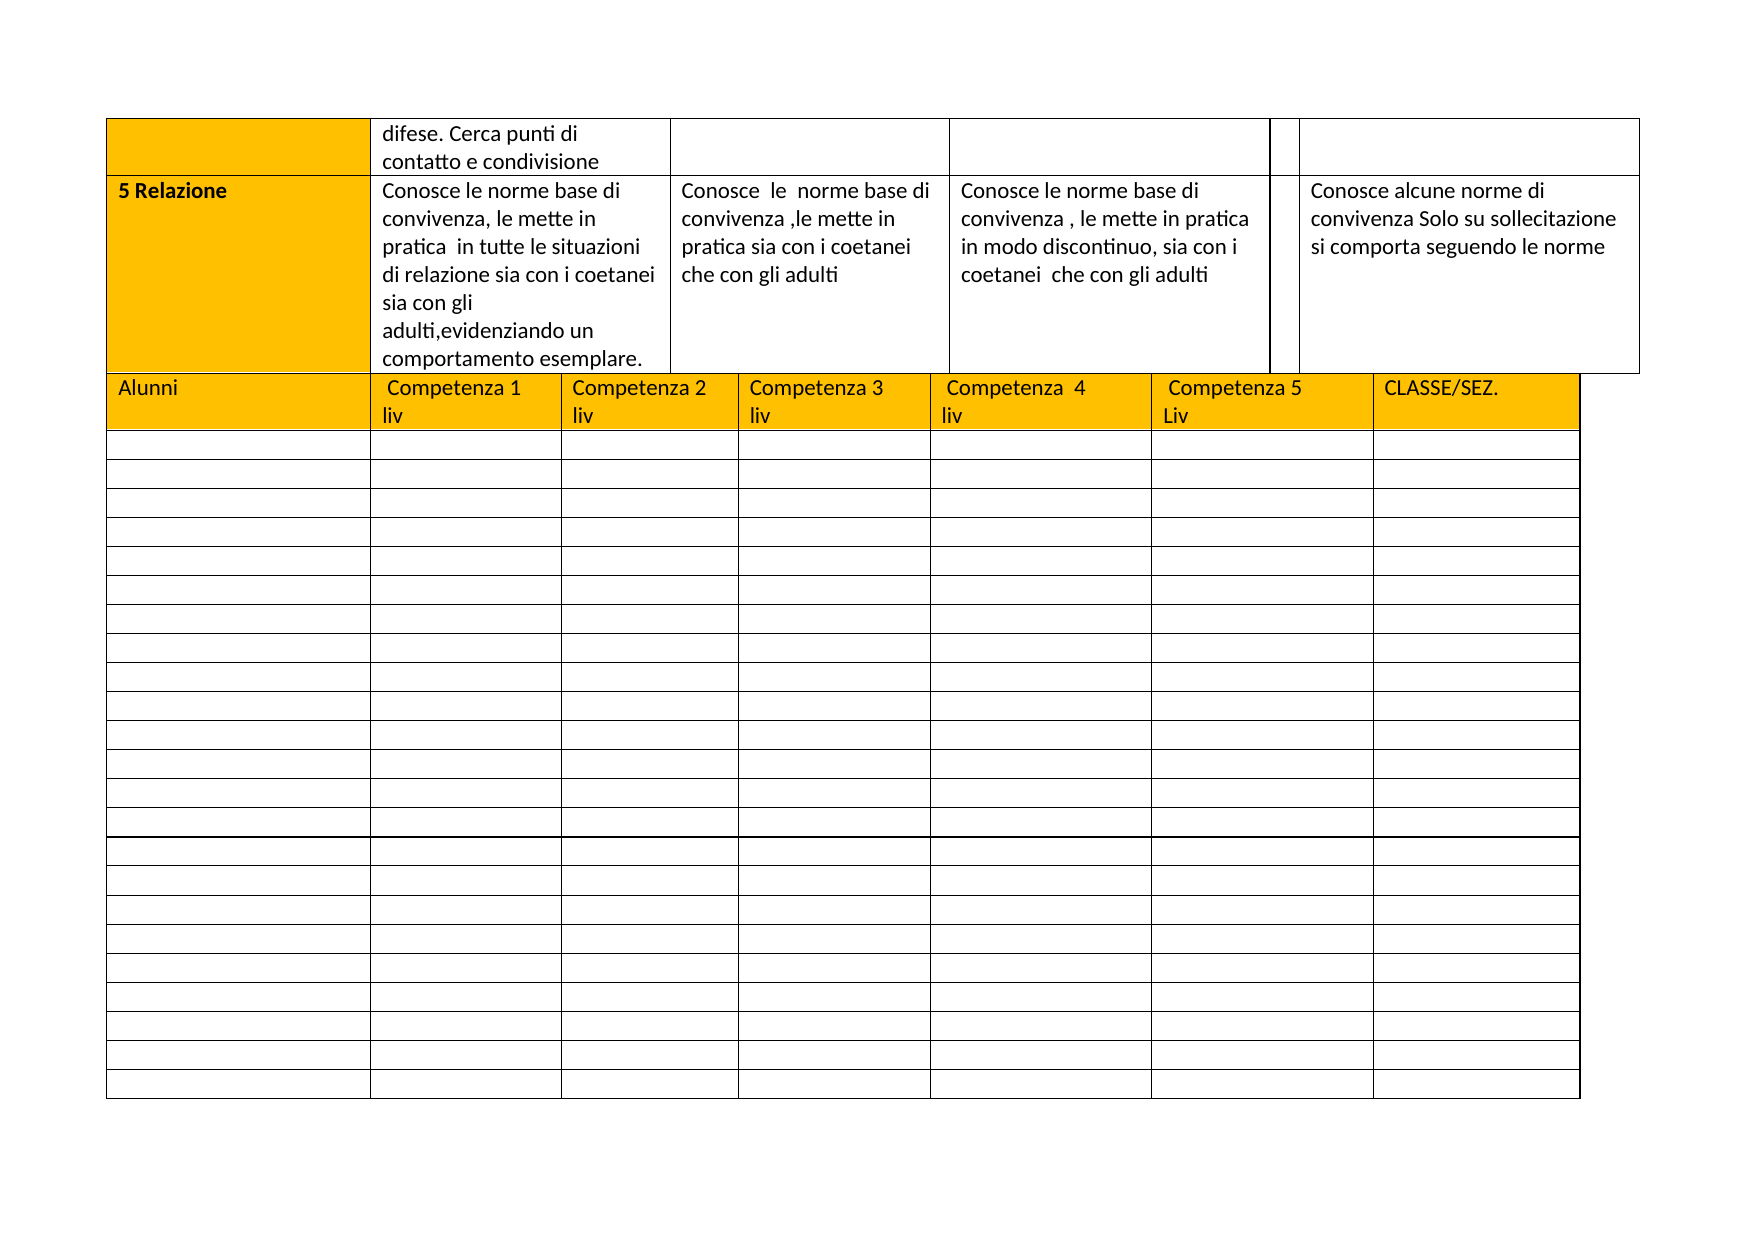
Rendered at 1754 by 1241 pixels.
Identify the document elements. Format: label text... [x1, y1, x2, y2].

table_cell [1152, 518, 1373, 546]
table_cell [931, 634, 1151, 662]
table_cell [739, 634, 930, 662]
table_cell [371, 1070, 561, 1098]
table_cell [1152, 460, 1373, 488]
table_cell Competenza 4 liv [931, 374, 1151, 429]
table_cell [671, 119, 949, 175]
table_cell [371, 750, 561, 778]
table_cell [739, 518, 930, 546]
table_cell [931, 518, 1151, 546]
table_cell [1374, 983, 1579, 1011]
table_cell [931, 1070, 1151, 1098]
table_cell [371, 663, 561, 691]
table_cell [1152, 838, 1373, 865]
table_cell [1374, 954, 1579, 982]
table_cell [931, 460, 1151, 488]
table_cell [931, 721, 1151, 749]
table_cell [1152, 692, 1373, 720]
table_cell [107, 983, 370, 1011]
table_cell [1152, 896, 1373, 923]
table_cell Conosce alcune norme di convivenza Solo su sollecitazione si comporta seguendo le norme [1300, 176, 1639, 372]
table_cell [1152, 1070, 1373, 1098]
table_cell [562, 431, 738, 458]
table_cell [931, 838, 1151, 865]
table_cell [371, 518, 561, 546]
table_cell [1152, 1041, 1373, 1069]
table_cell [739, 663, 930, 691]
table_cell [1152, 431, 1373, 458]
table_cell [562, 663, 738, 691]
table_cell [1374, 925, 1579, 953]
table_cell [1374, 779, 1579, 807]
table_cell [1152, 547, 1373, 575]
table_cell Conosce le norme base di convivenza , le mette in pratica in modo discontinuo, sia con i coetanei che con gli adulti [950, 176, 1269, 372]
table_cell [107, 750, 370, 778]
table_cell [562, 750, 738, 778]
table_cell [950, 119, 1269, 175]
table_cell [931, 547, 1151, 575]
table_cell [931, 605, 1151, 633]
table_cell [1374, 547, 1579, 575]
table_cell [739, 750, 930, 778]
table_cell [562, 721, 738, 749]
table_cell [739, 779, 930, 807]
table_cell [1374, 605, 1579, 633]
table_cell [931, 750, 1151, 778]
table_cell [562, 692, 738, 720]
table_cell [739, 925, 930, 953]
table_cell [1152, 750, 1373, 778]
table_cell [371, 983, 561, 1011]
table_cell [1152, 779, 1373, 807]
table_cell [931, 1041, 1151, 1069]
table_cell [1152, 605, 1373, 633]
table_cell [562, 954, 738, 982]
table_cell [562, 779, 738, 807]
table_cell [1300, 119, 1639, 175]
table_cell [371, 119, 670, 175]
table_cell [562, 866, 738, 894]
table_cell [107, 431, 370, 458]
table_cell [562, 1070, 738, 1098]
table_cell [107, 605, 370, 633]
table_cell [739, 896, 930, 923]
table_cell [562, 576, 738, 604]
table_cell [562, 605, 738, 633]
table_cell [562, 925, 738, 953]
table_cell [371, 838, 561, 865]
table_cell [739, 808, 930, 836]
table_cell [107, 866, 370, 894]
table_cell [931, 489, 1151, 517]
table_cell [1152, 954, 1373, 982]
table_cell [562, 808, 738, 836]
table_cell [1152, 925, 1373, 953]
table_cell [739, 983, 930, 1011]
table_cell [931, 1012, 1151, 1040]
table_cell [1152, 489, 1373, 517]
table_cell [739, 692, 930, 720]
table_cell [107, 954, 370, 982]
table_cell [107, 1012, 370, 1040]
table_cell [1271, 119, 1299, 175]
table_cell [371, 1041, 561, 1069]
table_cell [107, 779, 370, 807]
table_cell [931, 983, 1151, 1011]
table_cell [1374, 692, 1579, 720]
table_cell [1374, 518, 1579, 546]
table_cell [107, 547, 370, 575]
table_cell [931, 431, 1151, 458]
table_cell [107, 119, 370, 175]
table_cell 5 Relazione [107, 176, 370, 372]
table_cell [562, 634, 738, 662]
table_cell [739, 1070, 930, 1098]
table_cell [371, 431, 561, 458]
table_cell [739, 547, 930, 575]
table_cell [371, 460, 561, 488]
table_cell [1374, 431, 1579, 458]
table_cell [107, 576, 370, 604]
table_cell [562, 838, 738, 865]
table_cell [1374, 489, 1579, 517]
table_cell [562, 460, 738, 488]
table_cell [1152, 983, 1373, 1011]
table_cell [739, 489, 930, 517]
table_cell [371, 721, 561, 749]
table_cell [931, 896, 1151, 923]
table_cell [107, 925, 370, 953]
table_cell [107, 460, 370, 488]
table_cell [371, 634, 561, 662]
table_cell [1152, 866, 1373, 894]
table_cell [1152, 1012, 1373, 1040]
table_cell [931, 866, 1151, 894]
table_cell Competenza 2 liv [562, 374, 738, 429]
table_cell [739, 576, 930, 604]
table_cell [1374, 634, 1579, 662]
table_cell [1374, 663, 1579, 691]
table_cell [931, 576, 1151, 604]
table_cell Competenza 1 liv [371, 374, 561, 429]
table_cell [107, 1070, 370, 1098]
table_cell [1374, 838, 1579, 865]
table_cell [931, 692, 1151, 720]
table_cell [1374, 1041, 1579, 1069]
table_cell [107, 808, 370, 836]
table_cell [562, 896, 738, 923]
table_cell [562, 547, 738, 575]
table_cell [739, 954, 930, 982]
table_cell [371, 896, 561, 923]
table_cell [1374, 721, 1579, 749]
table_cell [739, 460, 930, 488]
table_cell [371, 808, 561, 836]
table_cell [1374, 866, 1579, 894]
table_cell [1152, 576, 1373, 604]
table_cell [931, 663, 1151, 691]
table_cell [371, 547, 561, 575]
table_cell [739, 1012, 930, 1040]
table_cell [1374, 896, 1579, 923]
table_cell [739, 838, 930, 865]
table_cell [371, 605, 561, 633]
table_cell [1374, 1070, 1579, 1098]
table_cell CLASSE/SEZ. [1374, 374, 1579, 429]
table_cell [1271, 176, 1299, 372]
table_cell [1152, 808, 1373, 836]
table_cell [371, 925, 561, 953]
table_cell [1374, 1012, 1579, 1040]
table_cell [371, 692, 561, 720]
table_cell [107, 1041, 370, 1069]
table_cell Conosce le norme base di convivenza, le mette in pratica in tutte le situazioni di relazione sia con i coetanei sia con gli adulti,evidenziando un comportamento esemplare. [371, 176, 670, 372]
table_cell [739, 1041, 930, 1069]
table_cell [107, 634, 370, 662]
table_cell [107, 896, 370, 923]
table_cell [107, 692, 370, 720]
table_cell [371, 954, 561, 982]
table_cell [931, 779, 1151, 807]
table_cell [562, 1012, 738, 1040]
table_cell [371, 1012, 561, 1040]
table_cell [371, 576, 561, 604]
table_cell [107, 518, 370, 546]
table_cell [107, 838, 370, 865]
table_cell [739, 431, 930, 458]
table_cell [562, 1041, 738, 1069]
table_cell Competenza 5 Liv [1152, 374, 1373, 429]
table_cell [931, 954, 1151, 982]
table_cell [931, 925, 1151, 953]
table_cell [371, 489, 561, 517]
table_cell [739, 605, 930, 633]
table_cell [1152, 663, 1373, 691]
table_cell [562, 518, 738, 546]
table_cell [1374, 808, 1579, 836]
table_cell Competenza 3 liv [739, 374, 930, 429]
table_cell [1152, 721, 1373, 749]
table_cell [1374, 750, 1579, 778]
table_cell [562, 489, 738, 517]
table_cell [107, 721, 370, 749]
table_cell [562, 983, 738, 1011]
table_cell [107, 663, 370, 691]
table_cell [371, 779, 561, 807]
table_cell [371, 866, 561, 894]
table_cell [739, 721, 930, 749]
table_cell [107, 489, 370, 517]
table_cell [931, 808, 1151, 836]
table_cell [739, 866, 930, 894]
table_cell Alunni [107, 374, 370, 429]
table_cell [1152, 634, 1373, 662]
table_cell Conosce le norme base di convivenza ,le mette in pratica sia con i coetanei che con gli adulti [671, 176, 949, 372]
table_cell [1374, 576, 1579, 604]
table_cell [1374, 460, 1579, 488]
